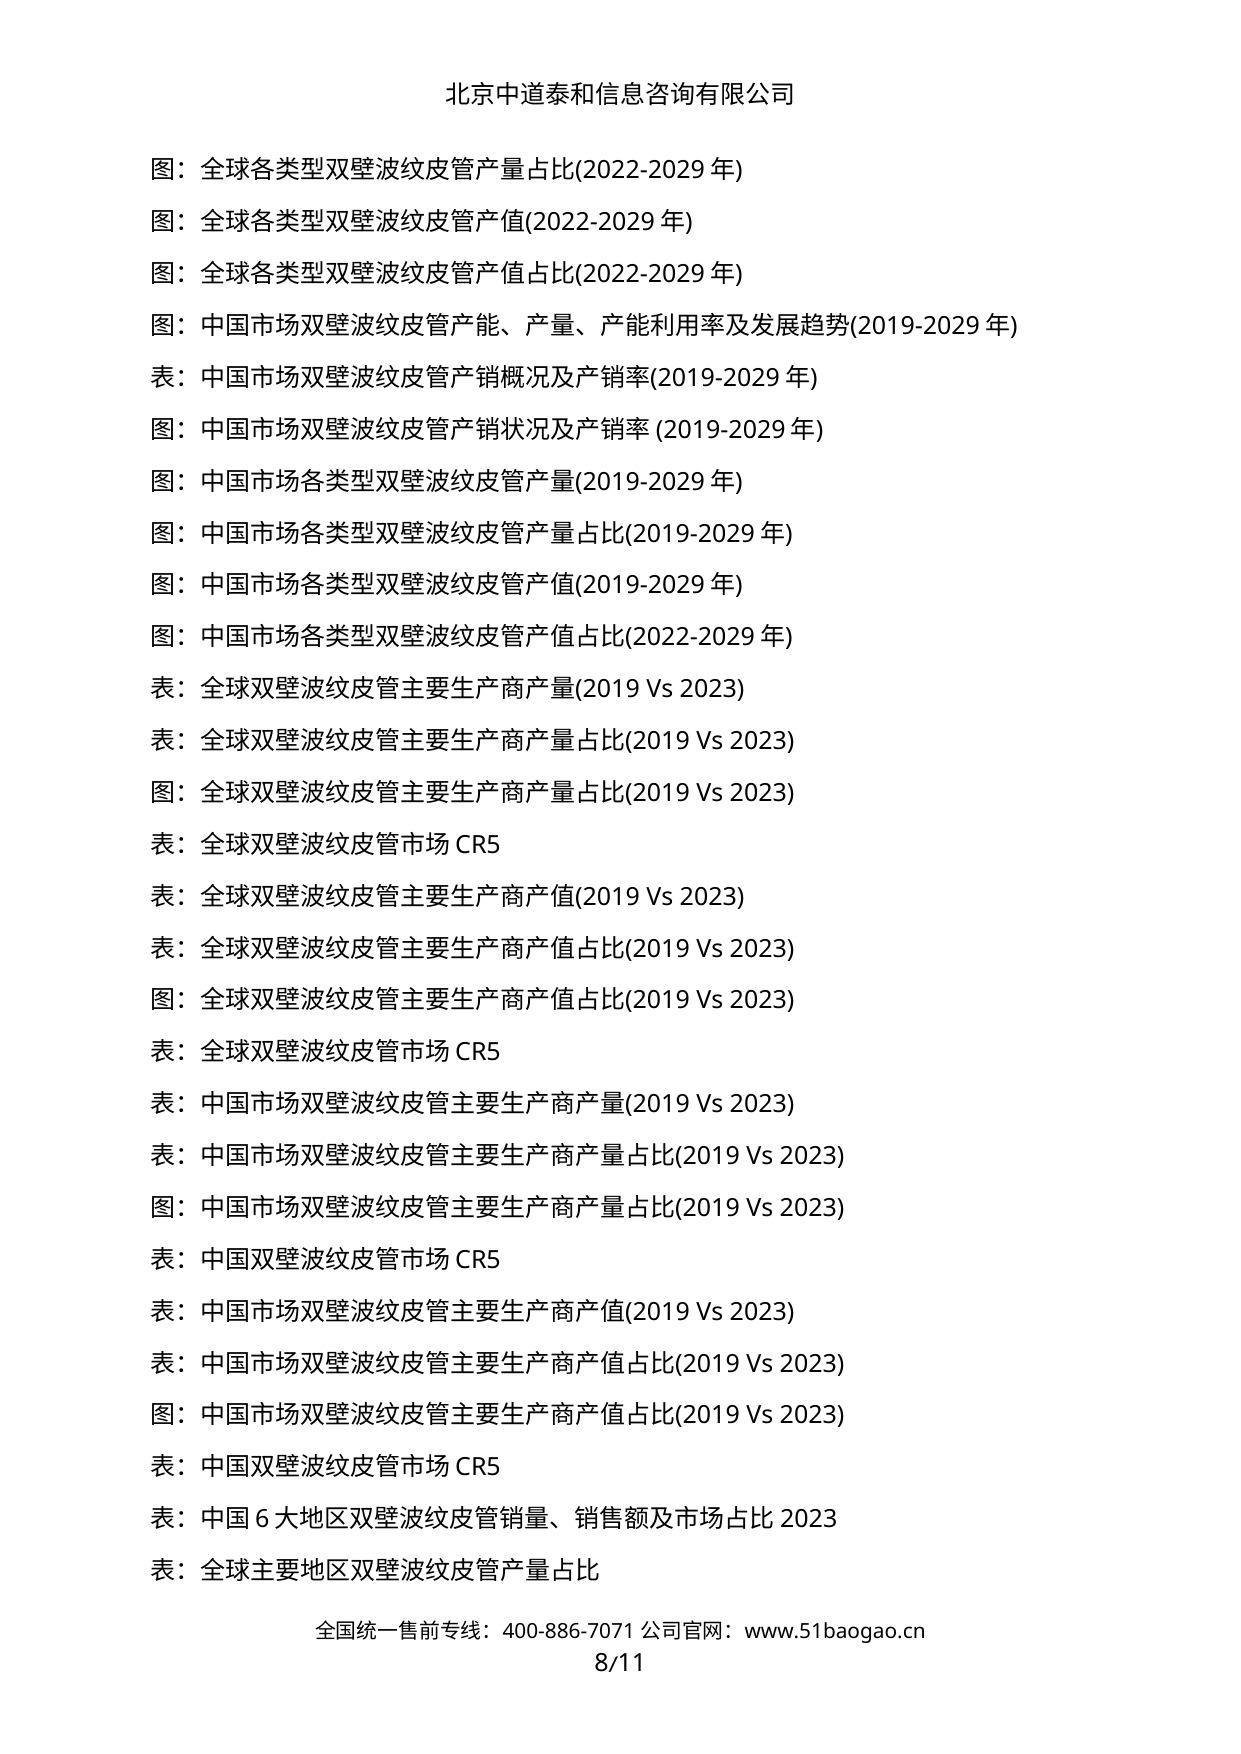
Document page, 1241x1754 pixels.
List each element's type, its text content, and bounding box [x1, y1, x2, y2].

text 图：全球双壁波纹皮管主要生产商产值占比(2019 Vs 2023) [150, 980, 1090, 1016]
text 图：中国市场双壁波纹皮管产销状况及产销率 (2019-2029年) [150, 409, 1090, 446]
text 表：全球主要地区双壁波纹皮管产量占比 [150, 1551, 1090, 1587]
text 表：全球双壁波纹皮管主要生产商产值占比(2019 Vs 2023) [150, 928, 1090, 964]
text 表：全球双壁波纹皮管主要生产商产量占比(2019 Vs 2023) [150, 721, 1090, 757]
text 图：全球各类型双壁波纹皮管产量占比(2022-2029年) [150, 150, 1090, 186]
text 图：全球各类型双壁波纹皮管产值(2022-2029年) [150, 202, 1090, 238]
text 图：中国市场各类型双壁波纹皮管产值(2019-2029年) [150, 565, 1090, 601]
text 图：中国市场各类型双壁波纹皮管产量占比(2019-2029年) [150, 513, 1090, 549]
text 表：全球双壁波纹皮管主要生产商产值(2019 Vs 2023) [150, 876, 1090, 912]
text 表：全球双壁波纹皮管主要生产商产量(2019 Vs 2023) [150, 669, 1090, 705]
text 表：中国6大地区双壁波纹皮管销量、销售额及市场占比 2023 [150, 1499, 1090, 1535]
text 图：中国市场双壁波纹皮管主要生产商产值占比(2019 Vs 2023) [150, 1395, 1090, 1431]
text 图：全球各类型双壁波纹皮管产值占比(2022-2029年) [150, 254, 1090, 290]
text 图：中国市场双壁波纹皮管产能、产量、产能利用率及发展趋势(2019-2029年) [150, 306, 1090, 342]
text 图：中国市场各类型双壁波纹皮管产量(2019-2029年) [150, 461, 1090, 497]
text 表：中国市场双壁波纹皮管主要生产商产值占比(2019 Vs 2023) [150, 1343, 1090, 1379]
text 表：中国市场双壁波纹皮管主要生产商产值(2019 Vs 2023) [150, 1291, 1090, 1327]
text 表：中国双壁波纹皮管市场CR5 [150, 1447, 1090, 1483]
text 表：全球双壁波纹皮管市场CR5 [150, 824, 1090, 861]
text 图：中国市场各类型双壁波纹皮管产值占比(2022-2029年) [150, 617, 1090, 653]
text 表：中国市场双壁波纹皮管主要生产商产量占比(2019 Vs 2023) [150, 1136, 1090, 1172]
text 表：全球双壁波纹皮管市场CR5 [150, 1032, 1090, 1068]
text 表：中国市场双壁波纹皮管产销概况及产销率(2019-2029年) [150, 357, 1090, 394]
text 表：中国市场双壁波纹皮管主要生产商产量(2019 Vs 2023) [150, 1084, 1090, 1120]
text 图：全球双壁波纹皮管主要生产商产量占比(2019 Vs 2023) [150, 772, 1090, 809]
text 图：中国市场双壁波纹皮管主要生产商产量占比(2019 Vs 2023) [150, 1187, 1090, 1224]
text 表：中国双壁波纹皮管市场CR5 [150, 1239, 1090, 1276]
